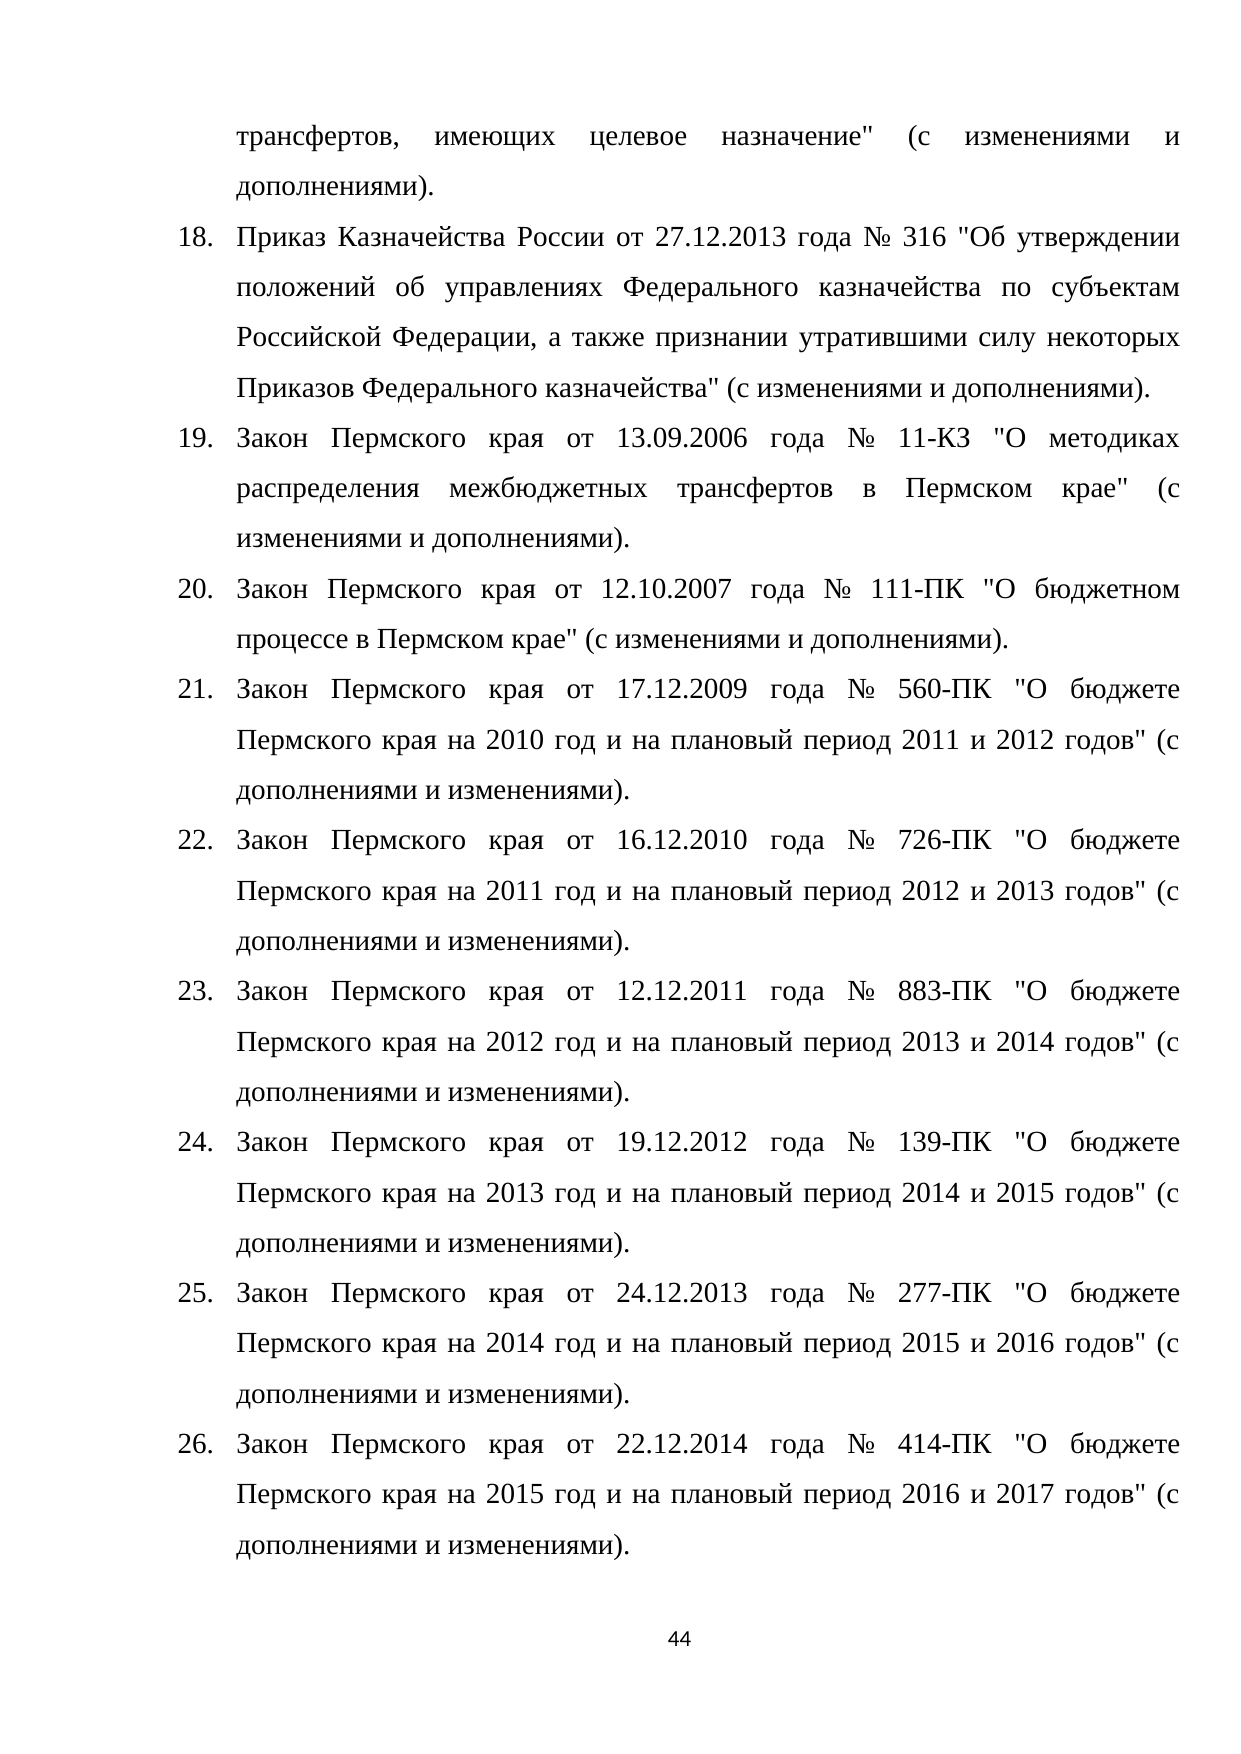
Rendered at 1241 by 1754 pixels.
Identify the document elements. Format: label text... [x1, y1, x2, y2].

list Закон Пермского края от 19.12.2012 года № 139-ПК "О бюджете Пермского края на 2013 год и на плановый период 2014 и 2015 годов" (с дополнениями и изменениями). [177, 1124, 1181, 1258]
list Закон Пермского края от 17.12.2009 года № 560-ПК "О бюджете Пермского края на 2010 год и на плановый период 2011 и 2012 годов" (с дополнениями и изменениями). [177, 672, 1181, 806]
list Закон Пермского края от 16.12.2010 года № 726-ПК "О бюджете Пермского края на 2011 год и на плановый период 2012 и 2013 годов" (с дополнениями и изменениями). [177, 822, 1181, 957]
list Закон Пермского края от 12.12.2011 года № 883-ПК "О бюджете Пермского края на 2012 год и на плановый период 2013 и 2014 годов" (с дополнениями и изменениями). [177, 973, 1181, 1108]
list Закон Пермского края от 12.10.2007 года № 111-ПК "О бюджетном процессе в Пермском крае" (с изменениями и дополнениями). [177, 571, 1181, 655]
list Закон Пермского края от 22.12.2014 года № 414-ПК "О бюджете Пермского края на 2015 год и на плановый период 2016 и 2017 годов" (с дополнениями и изменениями). [177, 1426, 1181, 1560]
list Приказ Казначейства России от 27.12.2013 года № 316 "Об утверждении положений об управлениях Федерального казначейства по субъектам Российской Федерации, а также признании утратившими силу некоторых Приказов Федерального казначейства" (с изменениями и дополнениями). [177, 219, 1181, 403]
list Закон Пермского края от 13.09.2006 года № 11-КЗ "О методиках распределения межбюджетных трансфертов в Пермском крае" (с изменениями и дополнениями). [177, 420, 1181, 554]
list Закон Пермского края от 24.12.2013 года № 277-ПК "О бюджете Пермского края на 2014 год и на плановый период 2015 и 2016 годов" (с дополнениями и изменениями). [177, 1275, 1181, 1409]
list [177, 118, 1181, 202]
